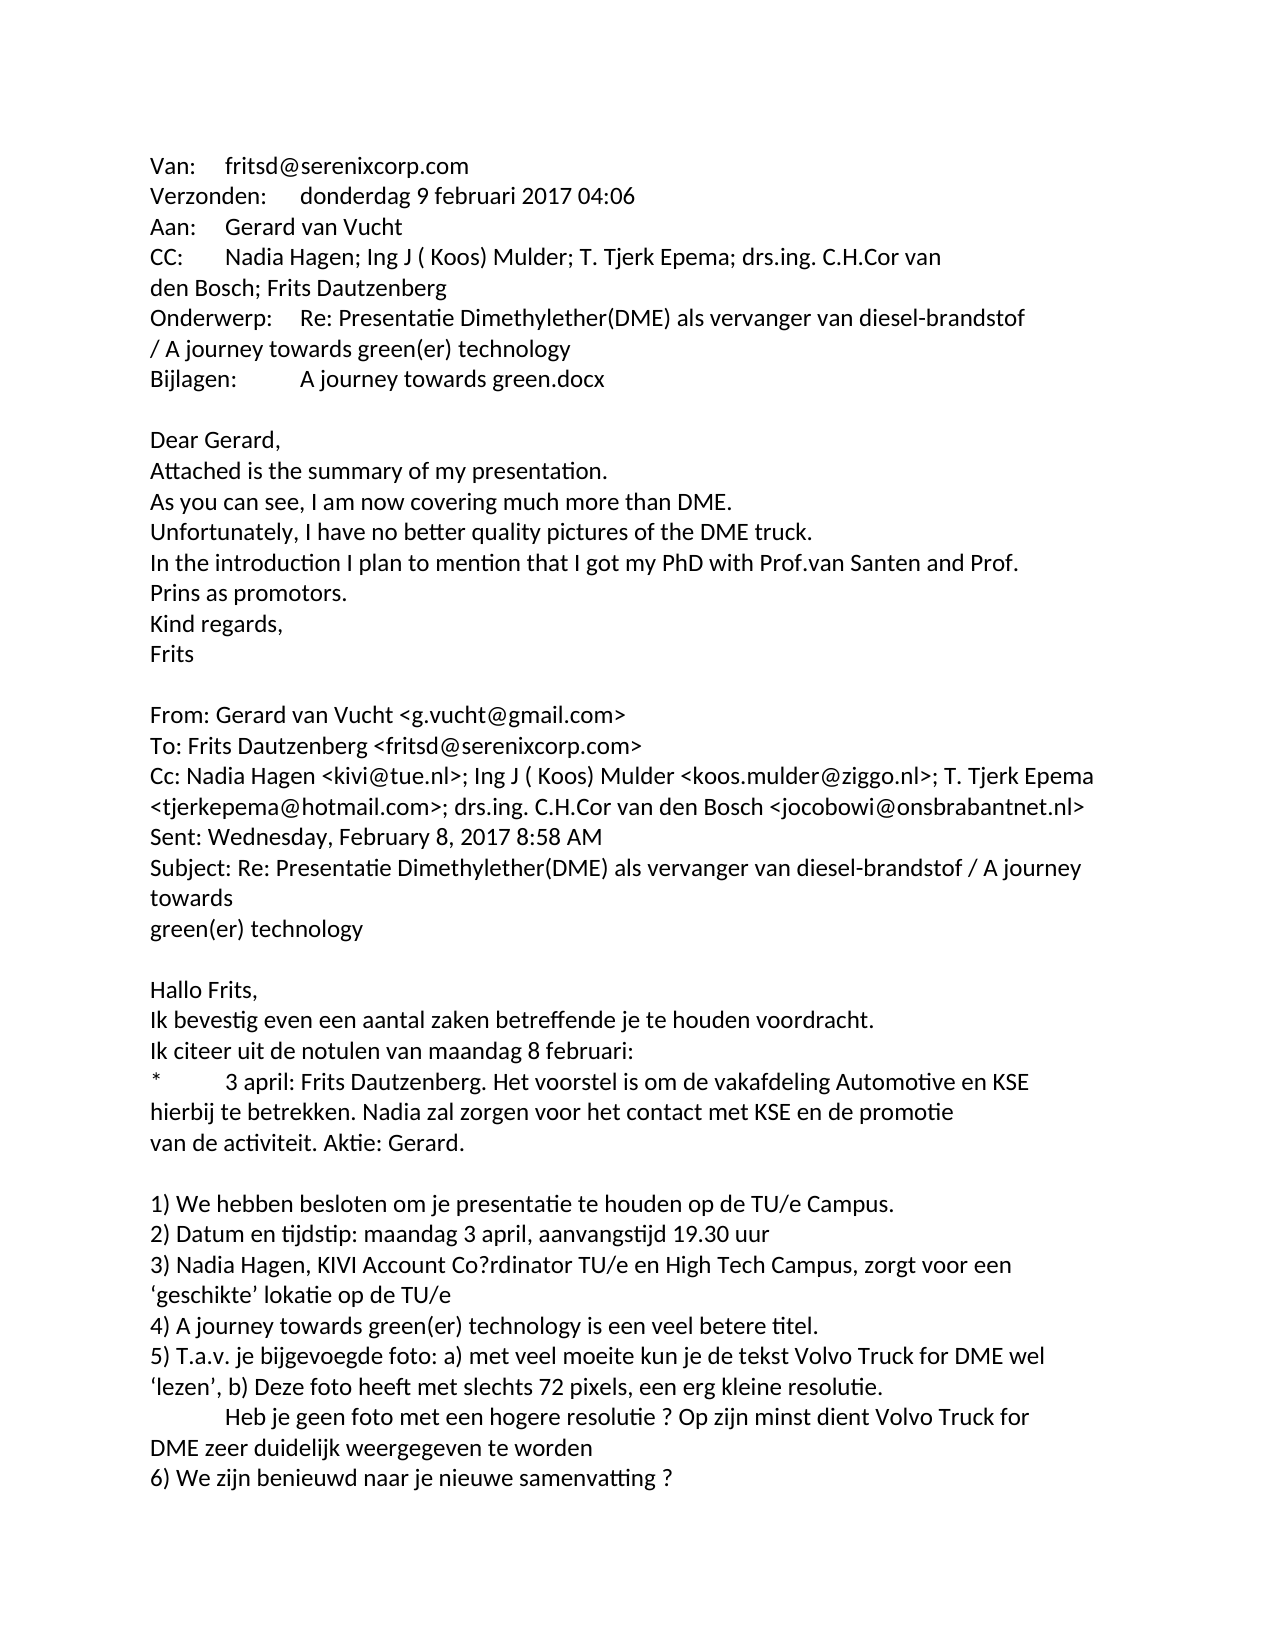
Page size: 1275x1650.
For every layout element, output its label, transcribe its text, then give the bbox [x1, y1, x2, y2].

text Prins as promotors. [150, 577, 1125, 608]
text From: Gerard van Vucht <g.vucht@gmail.com> [150, 699, 1125, 730]
text 1) We hebben besloten om je presentatie te houden op de TU/e Campus. [150, 1188, 1125, 1218]
text DME zeer duidelijk weergegeven te worden [150, 1432, 1125, 1462]
text Hallo Frits, [150, 974, 1125, 1004]
text Cc: Nadia Hagen <kivi@tue.nl>; Ing J ( Koos) Mulder <koos.mulder@ziggo.nl>; T. Tjerk Epema [150, 760, 1125, 791]
text 2) Datum en tijdstip: maandag 3 april, aanvangstijd 19.30 uur [150, 1218, 1125, 1249]
text 6) We zijn benieuwd naar je nieuwe samenvatting ? [150, 1462, 1125, 1493]
text 4) A journey towards green(er) technology is een veel betere titel. [150, 1310, 1125, 1340]
text ‘lezen’, b) Deze foto heeft met slechts 72 pixels, een erg kleine resolutie. [150, 1371, 1125, 1401]
text Attached is the summary of my presentation. [150, 455, 1125, 486]
text Unfortunately, I have no better quality pictures of the DME truck. [150, 516, 1125, 547]
text To: Frits Dautzenberg <fritsd@serenixcorp.com> [150, 730, 1125, 760]
text Ik bevestig even een aantal zaken betreffende je te houden voordracht. [150, 1004, 1125, 1035]
text Subject: Re: Presentatie Dimethylether(DME) als vervanger van diesel-brandstof / A journey towards [150, 852, 1125, 913]
text 3) Nadia Hagen, KIVI Account Co?rdinator TU/e en High Tech Campus, zorgt voor een [150, 1249, 1125, 1279]
text <tjerkepema@hotmail.com>; drs.ing. C.H.Cor van den Bosch <jocobowi@onsbrabantnet.nl> [150, 791, 1125, 821]
text ‘geschikte’ lokatie op de TU/e [150, 1279, 1125, 1310]
text In the introduction I plan to mention that I got my PhD with Prof.van Santen and Prof. [150, 547, 1125, 577]
text green(er) technology [150, 913, 1125, 943]
text * 3 april: Frits Dautzenberg. Het voorstel is om de vakafdeling Automotive en KSE [150, 1066, 1125, 1096]
text Dear Gerard, [150, 425, 1125, 455]
text Ik citeer uit de notulen van maandag 8 februari: [150, 1035, 1125, 1066]
text Sent: Wednesday, February 8, 2017 8:58 AM [150, 821, 1125, 852]
text Heb je geen foto met een hogere resolutie ? Op zijn minst dient Volvo Truck for [150, 1401, 1125, 1432]
text Van: fritsd@serenixcorp.com [150, 150, 1125, 181]
text / A journey towards green(er) technology [150, 333, 1125, 364]
text Bijlagen: A journey towards green.docx [150, 364, 1125, 394]
text As you can see, I am now covering much more than DME. [150, 486, 1125, 516]
text Onderwerp: Re: Presentatie Dimethylether(DME) als vervanger van diesel-brandstof [150, 303, 1125, 333]
text CC: Nadia Hagen; Ing J ( Koos) Mulder; T. Tjerk Epema; drs.ing. C.H.Cor van [150, 242, 1125, 272]
text Verzonden: donderdag 9 februari 2017 04:06 [150, 181, 1125, 211]
text 5) T.a.v. je bijgevoegde foto: a) met veel moeite kun je de tekst Volvo Truck for DME wel [150, 1340, 1125, 1371]
text van de activiteit. Aktie: Gerard. [150, 1127, 1125, 1157]
text Aan: Gerard van Vucht [150, 211, 1125, 242]
text hierbij te betrekken. Nadia zal zorgen voor het contact met KSE en de promotie [150, 1096, 1125, 1127]
text Frits [150, 638, 1125, 669]
text den Bosch; Frits Dautzenberg [150, 272, 1125, 303]
text Kind regards, [150, 608, 1125, 638]
